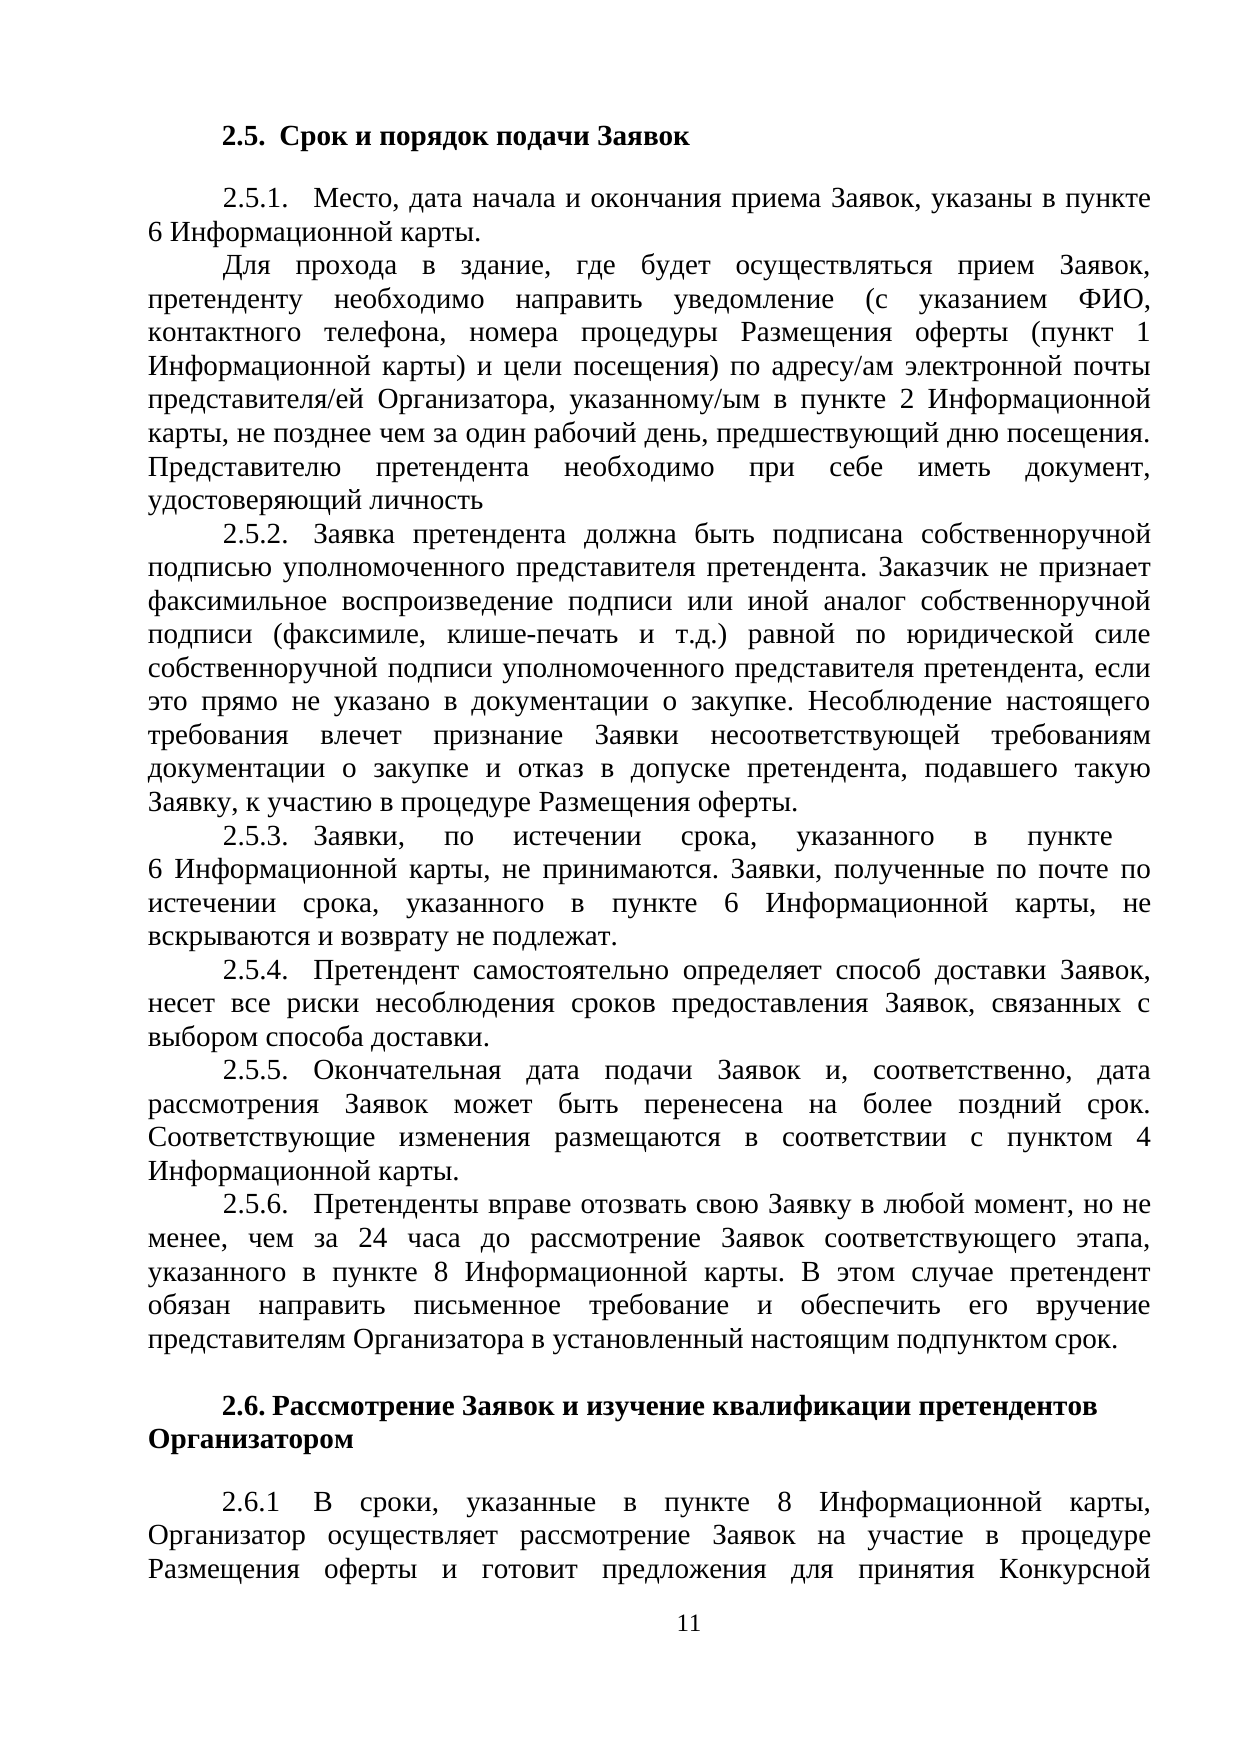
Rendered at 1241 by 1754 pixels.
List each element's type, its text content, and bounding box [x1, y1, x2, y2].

subtitle Срок и порядок подачи Заявок [148, 118, 1152, 152]
list Заявки, по истечении срока, указанного в пункте 6 Информационной карты, не принимаются. Заявки, полученные по почте по истечении срока, указанного в пункте 6 Информационной карты, не вскрываются и возврату не подлежат. [148, 818, 1152, 952]
list Заявка претендента должна быть подписана собственноручной подписью уполномоченного представителя претендента. Заказчик не признает факсимильное воспроизведение подписи или иной аналог собственноручной подписи (факсимиле, клише-печать и т.д.) равной по юридической силе собственноручной подписи уполномоченного представителя претендента, если это прямо не указано в документации о закупке. Несоблюдение настоящего требования влечет признание Заявки несоответствующей требованиям документации о закупке и отказ в допуске претендента, подавшего такую Заявку, к участию в процедуре Размещения оферты. [148, 516, 1152, 818]
list Претендент самостоятельно определяет способ доставки Заявок, несет все риски несоблюдения сроков предоставления Заявок, связанных с выбором способа доставки. [148, 952, 1152, 1052]
subtitle Рассмотрение Заявок и изучение квалификации претендентов Организатором [148, 1388, 1152, 1455]
list Место, дата начала и окончания приема Заявок, указаны в пункте 6 Информационной карты. [148, 180, 1152, 247]
text Для прохода в здание, где будет осуществляться прием Заявок, претенденту необходимо направить уведомление (с указанием ФИО, контактного телефона, номера процедуры Размещения оферты (пункт 1 Информационной карты) и цели посещения) по адресу/ам электронной почты представителя/ей Организатора, указанному/ым в пункте 2 Информационной карты, не позднее чем за один рабочий день, предшествующий дню посещения. Представителю претендента необходимо при себе иметь документ, удостоверяющий личность [148, 247, 1152, 516]
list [148, 1484, 1152, 1584]
list Окончательная дата подачи Заявок и, соответственно, дата рассмотрения Заявок может быть перенесена на более поздний срок. Соответствующие изменения размещаются в соответствии с пунктом 4 Информационной карты. [148, 1052, 1152, 1187]
list Претенденты вправе отозвать свою Заявку в любой момент, но не менее, чем за 24 часа до рассмотрение Заявок соответствующего этапа, указанного в пункте 8 Информационной карты. В этом случае претендент обязан направить письменное требование и обеспечить его вручение представителям Организатора в установленный настоящим подпунктом срок. [148, 1187, 1152, 1354]
